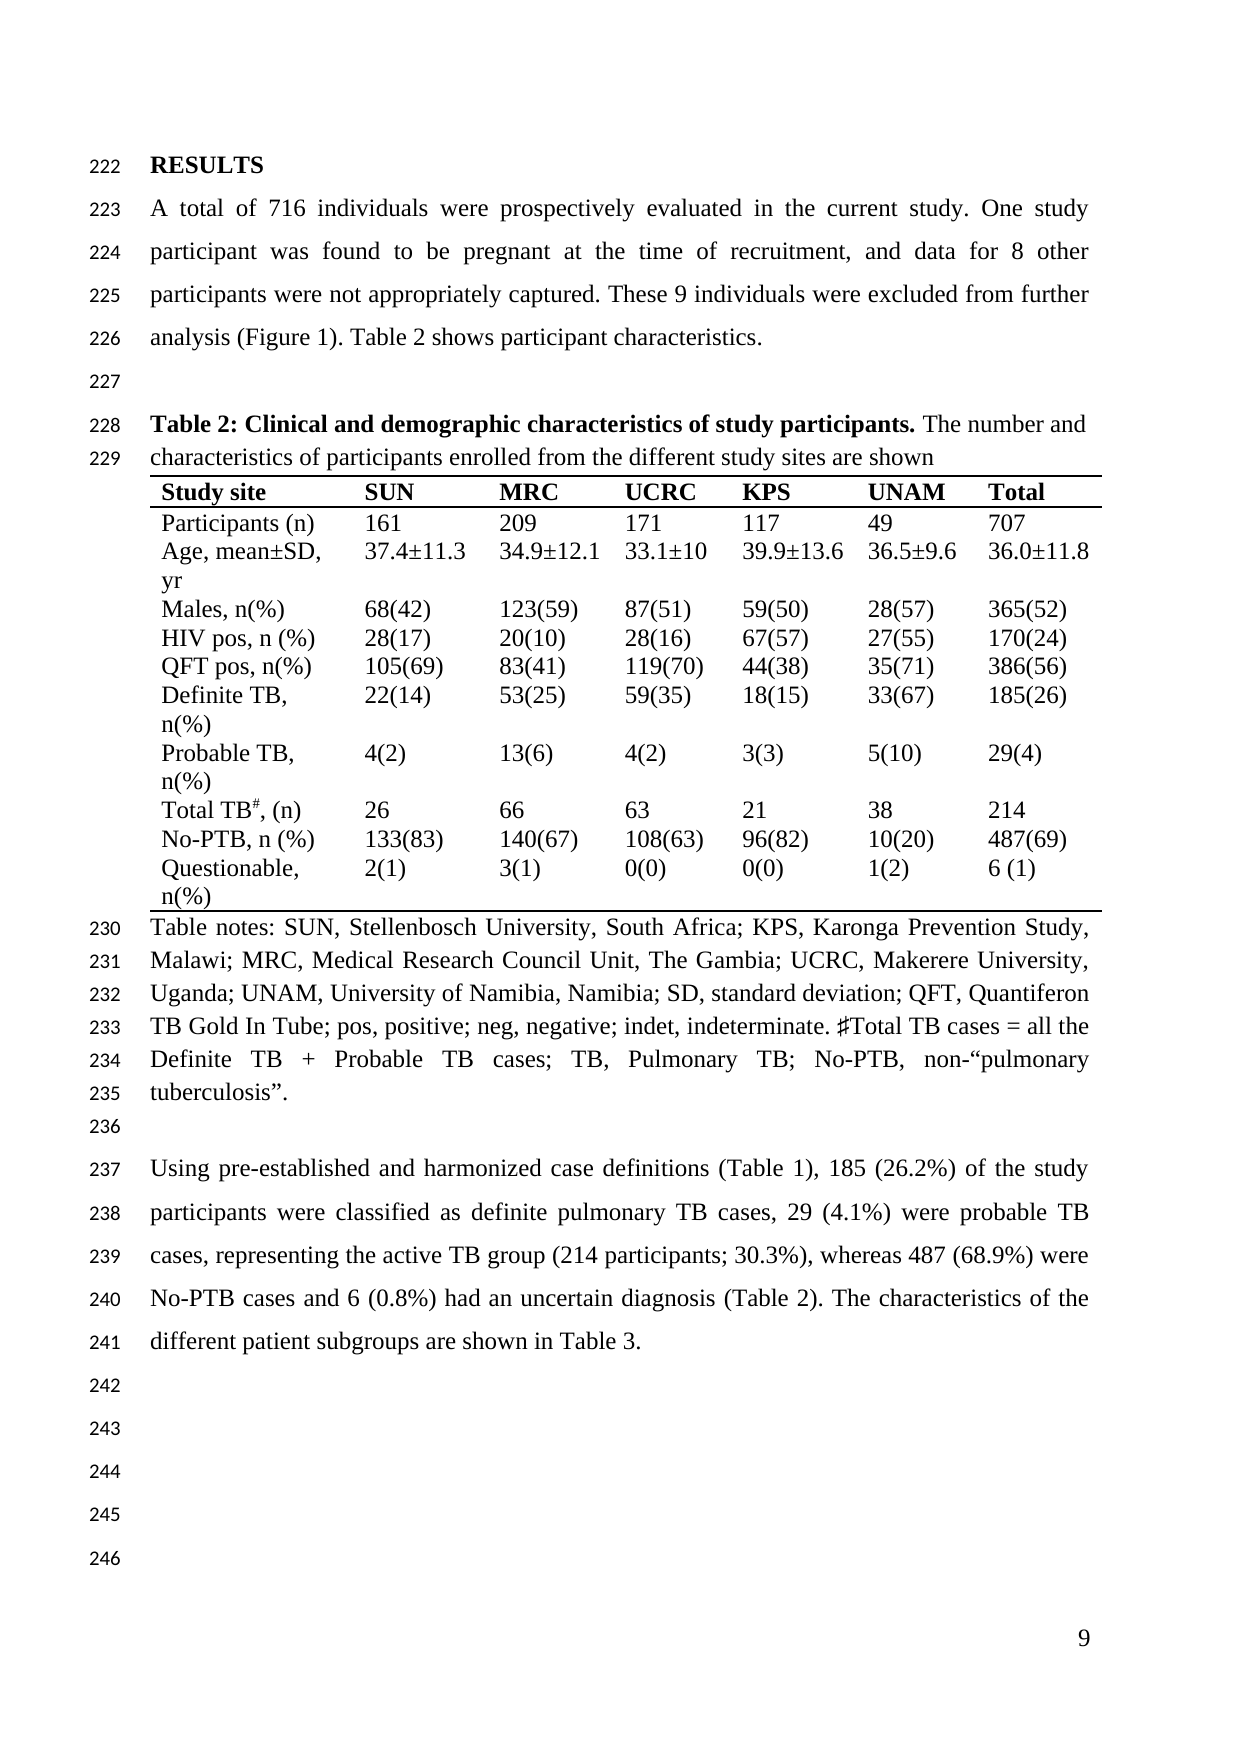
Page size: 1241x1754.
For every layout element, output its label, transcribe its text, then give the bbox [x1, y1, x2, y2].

table_cell 39.9±13.6 [731, 536, 856, 594]
text Table 2: Clinical and demographic characteristics of study participants. The number and characteristics of participants enrolled from the different study sites are shown [150, 409, 1090, 471]
table_cell Age, mean±SD, yr [150, 536, 353, 594]
text A total of 716 individuals were prospectively evaluated in the current study. One study participant was found to be pregnant at the time of recruitment, and data for 8 other participants were not appropriately captured. These 9 individuals were excluded from further analysis (Figure 1). Table 2 shows participant characteristics. [150, 193, 1090, 351]
table_cell 3(1) [488, 853, 613, 910]
table_cell Participants (n) [150, 508, 353, 536]
table_cell 20(10) [488, 623, 613, 651]
table_cell 140(67) [488, 824, 613, 853]
table_cell 67(57) [731, 623, 856, 651]
table_cell 68(42) [353, 594, 488, 623]
table_cell 6 (1) [977, 853, 1102, 910]
table_cell 63 [613, 795, 731, 824]
table_cell 117 [731, 508, 856, 536]
table_cell 5(10) [856, 738, 977, 795]
table_cell 108(63) [613, 824, 731, 853]
table_cell 4(2) [613, 738, 731, 795]
table_cell 22(14) [353, 680, 488, 738]
text Using pre-established and harmonized case definitions (Table 1), 185 (26.2%) of the study participants were classified as definite pulmonary TB cases, 29 (4.1%) were probable TB cases, representing the active TB group (214 participants; 30.3%), whereas 487 (68.9%) were No-PTB cases and 6 (0.8%) had an uncertain diagnosis (Table 2). The characteristics of the different patient subgroups are shown in Table 3. [150, 1153, 1090, 1355]
table_cell 123(59) [488, 594, 613, 623]
table_cell QFT pos, n(%) [150, 651, 353, 680]
table_cell 33.1±10 [613, 536, 731, 594]
table_cell 33(67) [856, 680, 977, 738]
table_cell 49 [856, 508, 977, 536]
table_cell 386(56) [977, 651, 1102, 680]
table_cell 365(52) [977, 594, 1102, 623]
table_cell 28(57) [856, 594, 977, 623]
table_cell 209 [488, 508, 613, 536]
table_cell 59(35) [613, 680, 731, 738]
table_cell No-PTB, n (%) [150, 824, 353, 853]
table_cell Definite TB, n(%) [150, 680, 353, 738]
table_cell 34.9±12.1 [488, 536, 613, 594]
text Table notes: SUN, Stellenbosch University, South Africa; KPS, Karonga Prevention Study, Malawi; MRC, Medical Research Council Unit, The Gambia; UCRC, Makerere University, Uganda; UNAM, University of Namibia, Namibia; SD, standard deviation; QFT, Quantiferon TB Gold In Tube; pos, positive; neg, negative; indet, indeterminate. ♯Total TB cases = all the Definite TB + Probable TB cases; TB, Pulmonary TB; No-PTB, non-“pulmonary tuberculosis”. [150, 912, 1090, 1106]
table_cell 96(82) [731, 824, 856, 853]
text RESULTS [150, 150, 1090, 179]
table_header Total [977, 477, 1102, 506]
table_cell 28(17) [353, 623, 488, 651]
table_cell 44(38) [731, 651, 856, 680]
table_cell 83(41) [488, 651, 613, 680]
table_cell 707 [977, 508, 1102, 536]
table_cell HIV pos, n (%) [150, 623, 353, 651]
table_cell 105(69) [353, 651, 488, 680]
table_cell Questionable, n(%) [150, 853, 353, 910]
table_cell 487(69) [977, 824, 1102, 853]
table_header Study site [150, 477, 353, 506]
table_cell 18(15) [731, 680, 856, 738]
table_cell 0(0) [731, 853, 856, 910]
table_cell 1(2) [856, 853, 977, 910]
table_cell 119(70) [613, 651, 731, 680]
table_cell 37.4±11.3 [353, 536, 488, 594]
table_header UNAM [856, 477, 977, 506]
table_cell 4(2) [353, 738, 488, 795]
table_cell 0(0) [613, 853, 731, 910]
table_cell 27(55) [856, 623, 977, 651]
table_cell 29(4) [977, 738, 1102, 795]
table_cell 35(71) [856, 651, 977, 680]
table_cell 36.0±11.8 [977, 536, 1102, 594]
table_header MRC [488, 477, 613, 506]
table_cell 2(1) [353, 853, 488, 910]
table_cell 53(25) [488, 680, 613, 738]
table_cell 3(3) [731, 738, 856, 795]
table_cell Probable TB, n(%) [150, 738, 353, 795]
table_cell 38 [856, 795, 977, 824]
table_cell 28(16) [613, 623, 731, 651]
table_cell 171 [613, 508, 731, 536]
table_header UCRC [613, 477, 731, 506]
table_cell Males, n(%) [150, 594, 353, 623]
table_cell 170(24) [977, 623, 1102, 651]
table_cell 87(51) [613, 594, 731, 623]
table_header KPS [731, 477, 856, 506]
table_cell 21 [731, 795, 856, 824]
table_cell 185(26) [977, 680, 1102, 738]
table_cell 66 [488, 795, 613, 824]
table_cell 36.5±9.6 [856, 536, 977, 594]
table_header SUN [353, 477, 488, 506]
table_cell 133(83) [353, 824, 488, 853]
table_cell 161 [353, 508, 488, 536]
table_cell 13(6) [488, 738, 613, 795]
table_cell Total TB#, (n) [150, 795, 353, 824]
table_cell 10(20) [856, 824, 977, 853]
table_cell 59(50) [731, 594, 856, 623]
table_cell 26 [353, 795, 488, 824]
table_cell 214 [977, 795, 1102, 824]
